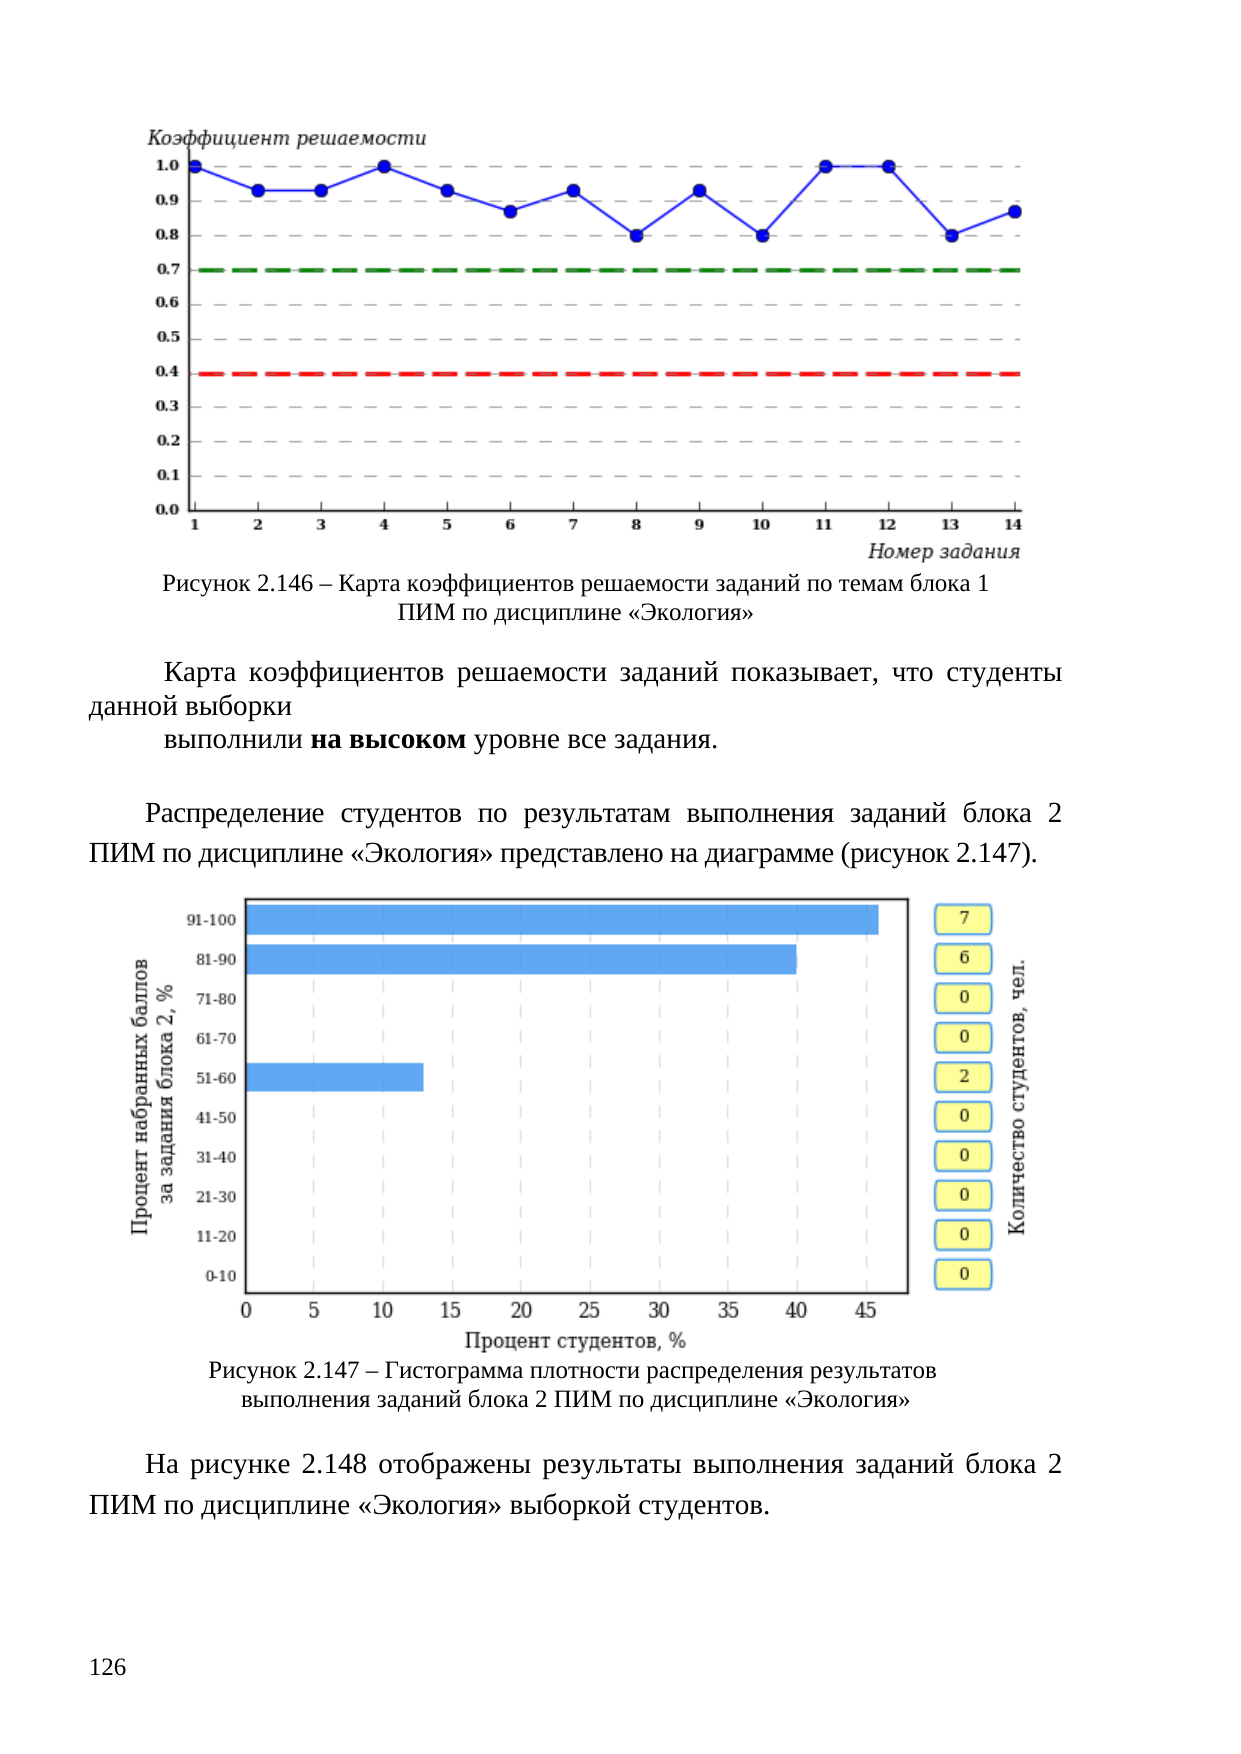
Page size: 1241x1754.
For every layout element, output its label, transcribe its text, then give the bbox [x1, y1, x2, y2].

text Распределение студентов по результатам выполнения заданий блока 2 ПИМ по дисциплине «Экология» представлено на диаграмме (рисунок 2.147). [88, 795, 1063, 869]
picture [103, 875, 1048, 1356]
text Карта коэффициентов решаемости заданий показывает, что студенты данной выборки [88, 654, 1063, 721]
picture [103, 118, 1049, 569]
text На рисунке 2.148 отображены результаты выполнения заданий блока 2 ПИМ по дисциплине «Экология» выборкой студентов. [88, 1447, 1063, 1520]
text выполнили на высоком уровне все задания. [88, 721, 1063, 755]
